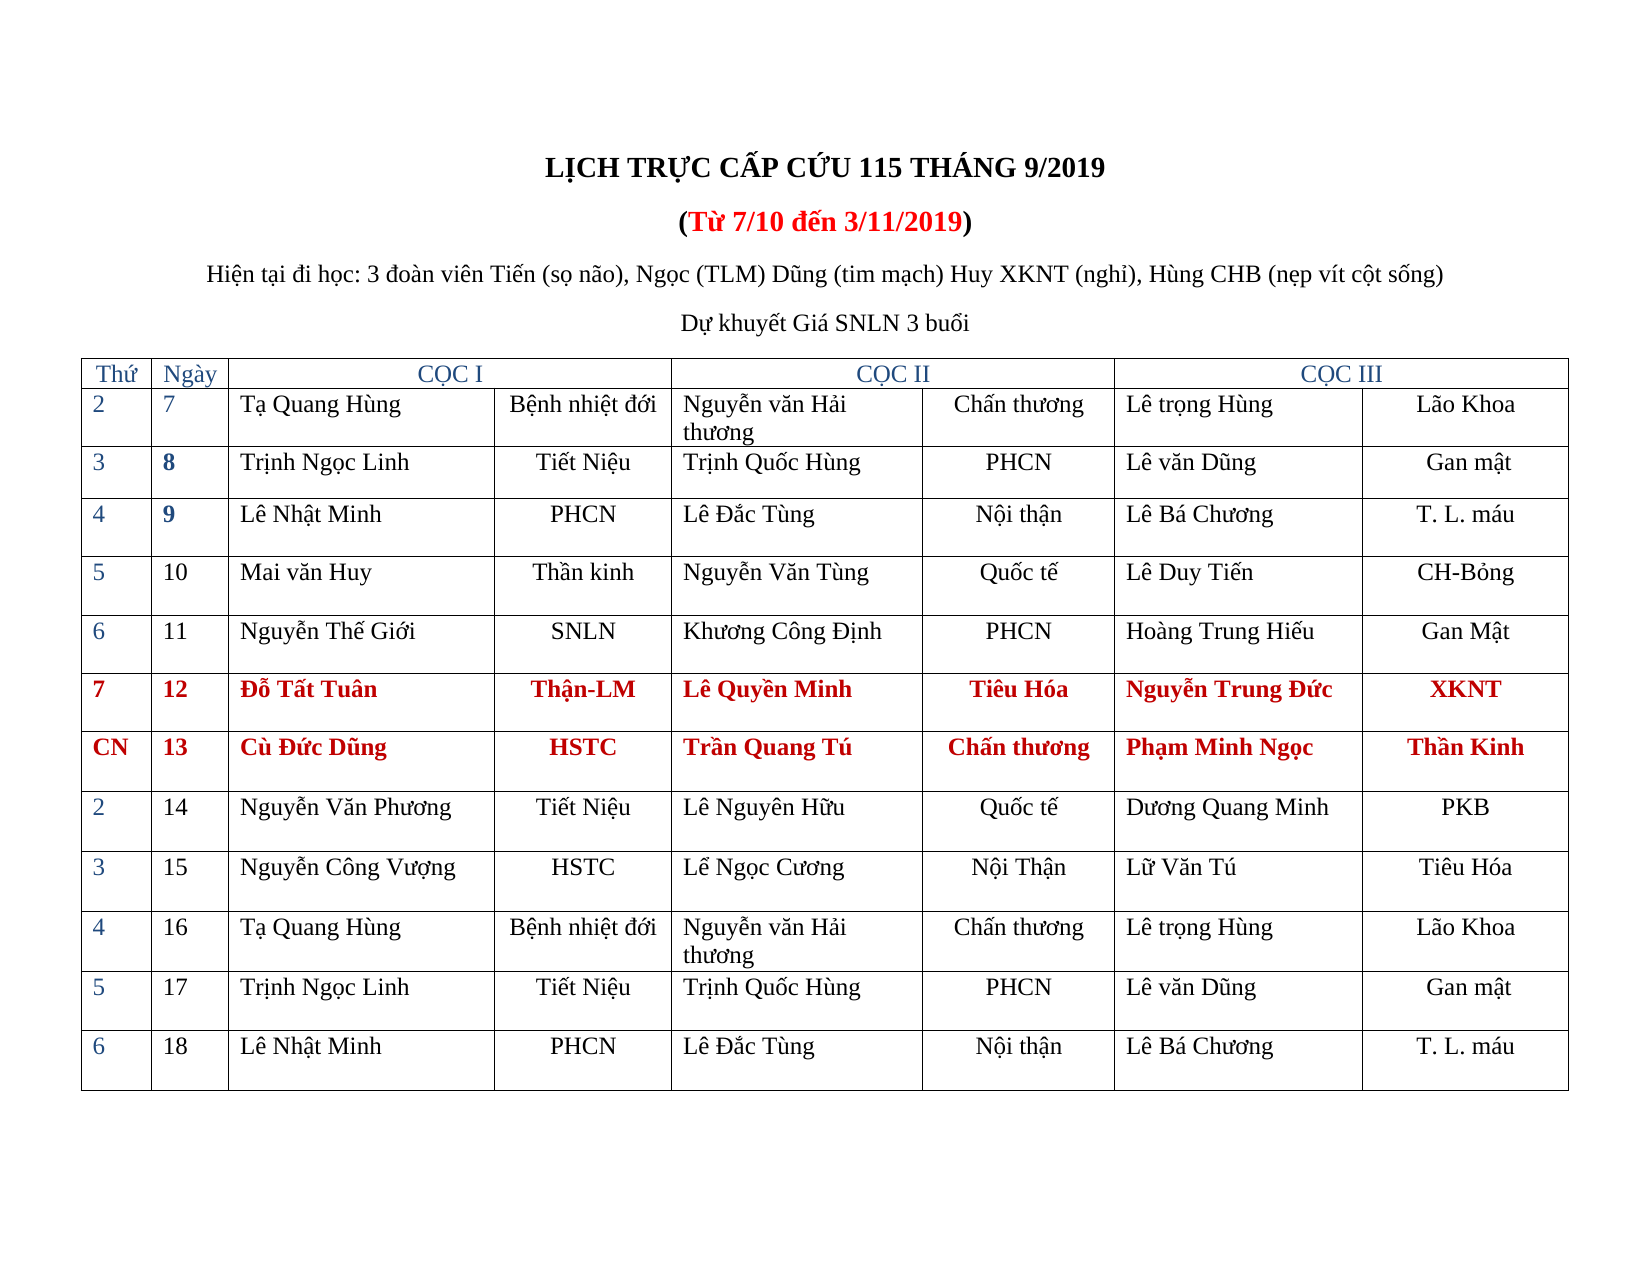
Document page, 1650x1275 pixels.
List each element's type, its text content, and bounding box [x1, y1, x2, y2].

table_cell Nguyễn văn Hải Chấn thương [672, 389, 922, 446]
table_cell Nguyễn Trung Đức [1115, 674, 1362, 731]
table_cell Lê Nhật Minh [229, 499, 494, 556]
table_cell 5 [82, 557, 151, 615]
table_cell Lể Ngọc Cương [672, 852, 922, 911]
table_cell Gan mật [1363, 972, 1568, 1030]
table_cell Lê Bá Chương [1115, 1031, 1362, 1090]
table_cell Trịnh Quốc Hùng [672, 972, 922, 1030]
table_cell Lão Khoa [1363, 912, 1568, 971]
table_cell Nguyễn Văn Tùng [672, 557, 922, 615]
table_cell Thần kinh [495, 557, 671, 615]
table_cell 10 [152, 557, 228, 615]
table_cell 13 [152, 732, 228, 791]
table_cell Bệnh nhiệt đới [495, 389, 671, 446]
table_cell Gan Mật [1363, 616, 1568, 673]
table_cell Nội Thận [923, 852, 1114, 911]
table_cell XKNT [1363, 674, 1568, 731]
table_cell Lê văn Dũng [1115, 972, 1362, 1030]
table_cell PKB [1363, 792, 1568, 851]
table_cell Lê Bá Chương [1115, 499, 1362, 556]
table_cell Trịnh Quốc Hùng [672, 447, 922, 498]
table_cell 4 [82, 499, 151, 556]
table_cell Thần Kinh [1363, 732, 1568, 791]
table_cell Khương Công Định [672, 616, 922, 673]
table_cell HSTC [495, 852, 671, 911]
table_cell Lê trọng Hùng [1115, 912, 1362, 971]
text Dự khuyết Giá SNLN 3 buổi [150, 308, 1500, 337]
table_cell Trịnh Ngọc Linh [229, 972, 494, 1030]
table_cell Chấn thương [923, 389, 1114, 446]
table_cell PHCN [923, 972, 1114, 1030]
table_cell Lê Duy Tiến CH-B [1115, 557, 1362, 615]
table_cell Chấn thương [923, 732, 1114, 791]
table_cell 5 [82, 972, 151, 1030]
table_cell Nguyễn Công Vượng [229, 852, 494, 911]
table_cell 17 [152, 972, 228, 1030]
table_cell Mai văn Huy [229, 557, 494, 615]
table_cell CH-Bỏng [1363, 557, 1568, 615]
table_cell Lê Quyền Minh [672, 674, 922, 731]
table_cell 6 [82, 616, 151, 673]
table_cell Lê Đắc Tùng [672, 1031, 922, 1090]
table_cell Tiết Niệu [495, 447, 671, 498]
table_cell PHCN [495, 499, 671, 556]
table_cell 18 [152, 1031, 228, 1090]
table_cell SNLN [495, 616, 671, 673]
table_cell HSTC [495, 732, 671, 791]
table_cell 8 [152, 447, 228, 498]
table_cell Quốc tế [923, 792, 1114, 851]
table_cell T. L. máu [1363, 1031, 1568, 1090]
table_cell Lê Đắc Tùng [672, 499, 922, 556]
table_cell Nguyễn Văn Phương [229, 792, 494, 851]
table_cell Cù Đức Dũng HSTC [229, 732, 494, 791]
table_cell 9 [152, 499, 228, 556]
text LỊCH TRỰC CẤP CỨU 115 THÁNG 9/2019 [150, 150, 1500, 183]
table_header CỌC III [1115, 359, 1568, 388]
table_cell PHCN [923, 447, 1114, 498]
table_cell Tiết Niệu [495, 792, 671, 851]
table_cell Trần Quang Tú [672, 732, 922, 791]
table_cell 7 [152, 389, 228, 446]
table_cell Tiết Niệu [495, 972, 671, 1030]
table_cell Tiêu Hóa [923, 674, 1114, 731]
table_header Thứ [82, 359, 151, 388]
table_cell Tạ Quang Hùng [229, 389, 494, 446]
table_cell PHCN [923, 616, 1114, 673]
table_cell PHCN [495, 1031, 671, 1090]
table_cell T. L. máu [1363, 499, 1568, 556]
table_cell 2 [82, 389, 151, 446]
table_cell Lê Nhật Minh [229, 1031, 494, 1090]
table_cell 7 [82, 674, 151, 731]
table_cell Nguyễn văn Hải Chấn thương [672, 912, 922, 971]
table_cell 6 [82, 1031, 151, 1090]
table_cell Bệnh nhiệt đới [495, 912, 671, 971]
table_cell Phạm Minh Ngọc [1115, 732, 1362, 791]
table_cell 16 [152, 912, 228, 971]
table_cell Đỗ Tất Tuân [229, 674, 494, 731]
table_cell Hoàng Trung Hiếu [1115, 616, 1362, 673]
text Hiện tại đi học: 3 đoàn viên Tiến (sọ não), Ngọc (TLM) Dũng (tim mạch) Huy XKNT (nghỉ), Hùng CHB (nẹp vít cột sống) [150, 259, 1500, 287]
table_cell Lão Khoa [1363, 389, 1568, 446]
table_cell Tạ Quang Hùng [229, 912, 494, 971]
table_cell Chấn thương [923, 912, 1114, 971]
table_cell Lê Nguyên Hữu [672, 792, 922, 851]
table_cell Gan mật [1363, 447, 1568, 498]
table_cell Tiêu Hóa [1363, 852, 1568, 911]
table_cell 4 [82, 912, 151, 971]
table_cell Dương Quang Minh [1115, 792, 1362, 851]
table_cell Lê trọng Hùng [1115, 389, 1362, 446]
table_cell 3 [82, 447, 151, 498]
text (Từ 7/10 đến 3/11/2019) [150, 204, 1500, 238]
table_cell 3 [82, 852, 151, 911]
table_cell Quốc tế [923, 557, 1114, 615]
table_header Ngày [152, 359, 228, 388]
table_header CỌC I [229, 359, 671, 388]
table_cell Lê văn Dũng [1115, 447, 1362, 498]
table_cell Lữ Văn Tú [1115, 852, 1362, 911]
table_cell 2 [82, 792, 151, 851]
table_cell Nội thận [923, 499, 1114, 556]
table_cell CN [82, 732, 151, 791]
table_cell Trịnh Ngọc Linh [229, 447, 494, 498]
table_cell 15 [152, 852, 228, 911]
table_cell Nội thận [923, 1031, 1114, 1090]
table_cell 14 [152, 792, 228, 851]
table_cell Thận-LM [495, 674, 671, 731]
table_cell 11 [152, 616, 228, 673]
table_cell 12 [152, 674, 228, 731]
table_header CỌC II [672, 359, 1114, 388]
table_cell Nguyễn Thế Giới [229, 616, 494, 673]
